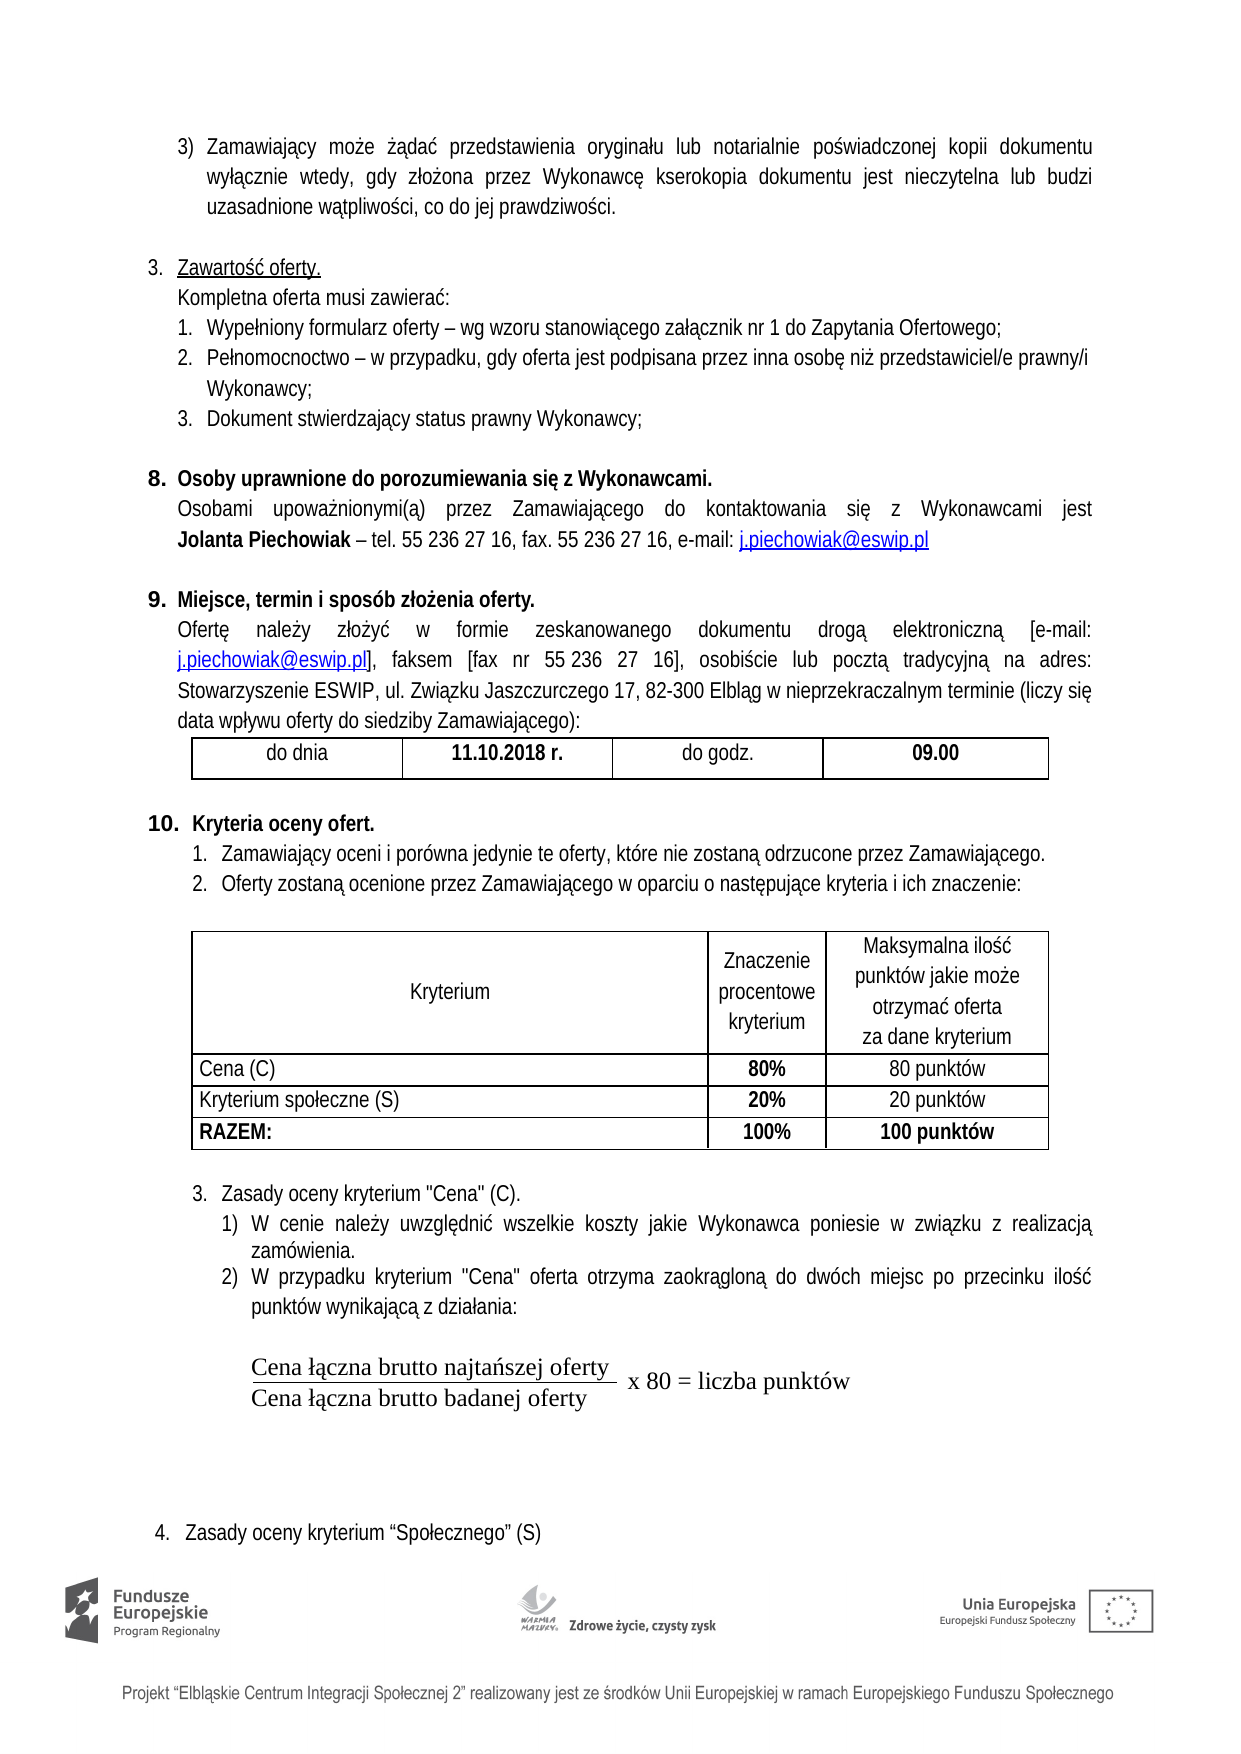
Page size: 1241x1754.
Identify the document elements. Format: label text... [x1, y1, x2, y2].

list Miejsce, termin i sposób złożenia oferty. [148, 586, 1093, 612]
list Oferty zostaną ocenione przez Zamawiającego w oparciu o następujące kryteria i ich znaczenie: [192, 870, 1093, 897]
text Kompletna oferta musi zawierać: [148, 284, 1093, 310]
table_header do dnia [193, 739, 402, 778]
table_cell 100 punktów [827, 1118, 1048, 1148]
table_cell 20% [709, 1087, 825, 1117]
table_cell 80 punktów [827, 1055, 1048, 1085]
text Osobami upoważnionymi(ą) przez Zamawiającego do kontaktowania się z Wykonawcami jest Jolanta Piechowiak – tel. 55 236 27 16, fax. 55 236 27 16, e-mail: j.piechowiak@eswip.pl [177, 495, 1093, 552]
list W cenie należy uwzględnić wszelkie koszty jakie Wykonawca poniesie w związku z realizacją zamówienia. [221, 1210, 1093, 1263]
text Ofertę należy złożyć w formie zeskanowanego dokumentu drogą elektroniczną [e-mail: j.piechowiak@eswip.pl], faksem [fax nr 55 236 27 16], osobiście lub pocztą tradycyjną na adres: Stowarzyszenie ESWIP, ul. Związku Jaszczurczego 17, 82-300 Elbląg w nieprzekraczalnym terminie (liczy się data wpływu oferty do siedziby Zamawiającego): [177, 616, 1093, 733]
table_cell Kryterium społeczne (S) [193, 1087, 707, 1117]
list Pełnomocnoctwo – w przypadku, gdy oferta jest podpisana przez inna osobę niż przedstawiciel/e prawny/i Wykonawcy; [177, 344, 1093, 401]
list Dokument stwierdzający status prawny Wykonawcy; [177, 405, 1093, 431]
table_header Kryterium [193, 932, 707, 1053]
picture [0, 1572, 1232, 1754]
list Wypełniony formularz oferty – wg wzoru stanowiącego załącznik nr 1 do Zapytania Ofertowego; [177, 314, 1093, 341]
table_cell 80% [709, 1055, 825, 1085]
table_header 11.10.2018 r. [403, 739, 612, 778]
table_cell Cena (C) [193, 1055, 707, 1085]
list Zamawiający może żądać przedstawienia oryginału lub notarialnie poświadczonej kopii dokumentu wyłącznie wtedy, gdy złożona przez Wykonawcę kserokopia dokumentu jest nieczytelna lub budzi uzasadnione wątpliwości, co do jej prawdziwości. [177, 133, 1093, 220]
table_cell 100% [709, 1118, 825, 1148]
table_header Znaczenie procentowe kryterium [709, 932, 825, 1053]
table_header do godz. [613, 739, 822, 778]
list W przypadku kryterium "Cena" oferta otrzyma zaokrągloną do dwóch miejsc po przecinku ilość punktów wynikającą z działania: [221, 1263, 1093, 1320]
list Zasady oceny kryterium "Cena" (C). [192, 1180, 1093, 1207]
list Osoby uprawnione do porozumiewania się z Wykonawcami. [148, 465, 1093, 492]
table_cell RAZEM: [193, 1118, 707, 1148]
list Zamawiający oceni i porówna jedynie te oferty, które nie zostaną odrzucone przez Zamawiającego. [192, 840, 1093, 866]
list Zawartość oferty. [148, 254, 1093, 280]
table_header 09.00 [824, 739, 1048, 778]
table_header Maksymalna ilość punktów jakie może otrzymać oferta za dane kryterium [827, 932, 1048, 1053]
table_cell 20 punktów [827, 1087, 1048, 1117]
list Kryteria oceny ofert. [148, 810, 1093, 836]
list Zasady oceny kryterium “Społecznego” (S) [148, 1519, 1093, 1545]
